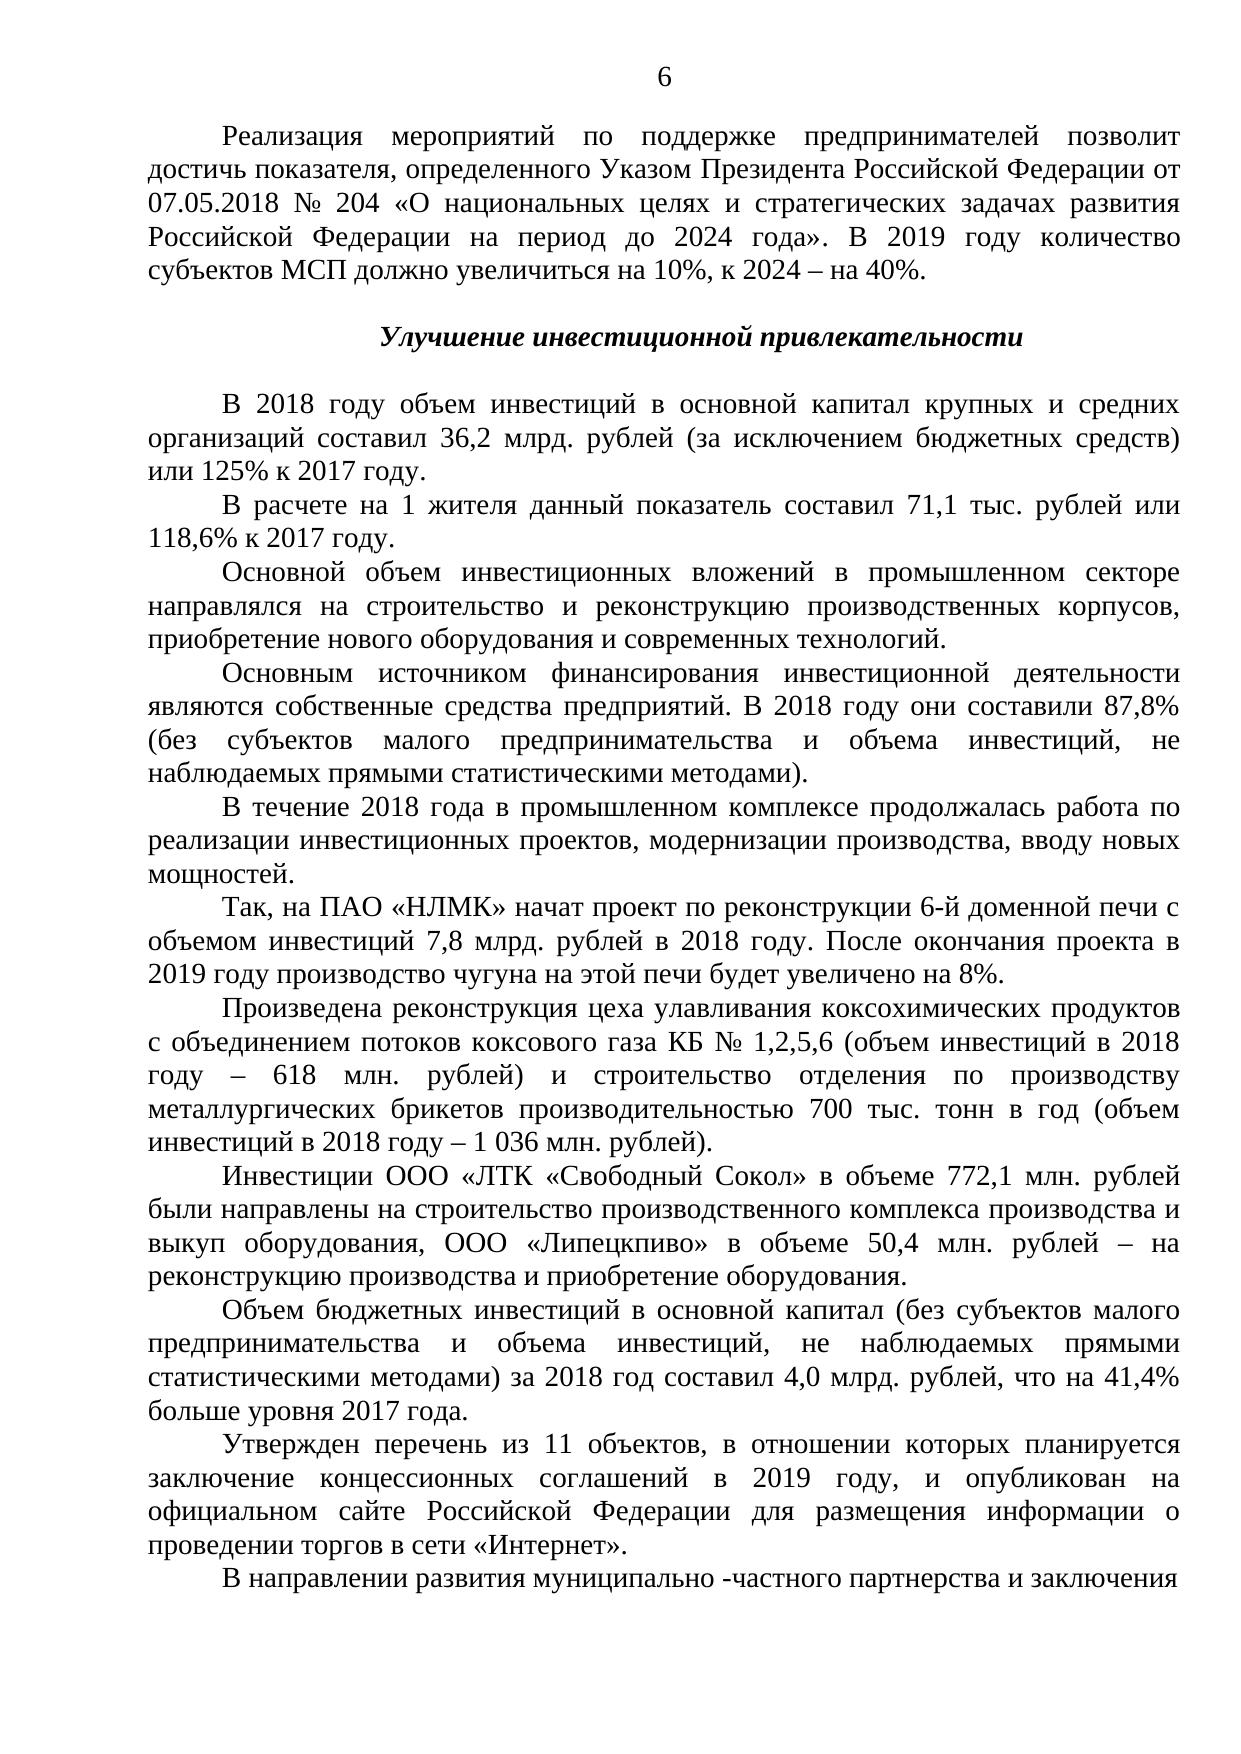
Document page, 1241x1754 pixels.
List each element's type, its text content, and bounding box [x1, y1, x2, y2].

text Утвержден перечень из 11 объектов, в отношении которых планируется заключение концессионных соглашений в 2019 году, и опубликован на официальном сайте Российской Федерации для размещения информации о проведении торгов в сети «Интернет». [148, 1426, 1181, 1560]
text В 2018 году объем инвестиций в основной капитал крупных и средних организаций составил 36,2 млрд. рублей (за исключением бюджетных средств) или 125% к 2017 году. [148, 386, 1181, 487]
text В расчете на 1 жителя данный показатель составил 71,1 тыс. рублей или 118,6% к 2017 году. [148, 487, 1181, 554]
text Так, на ПАО «НЛМК» начат проект по реконструкции 6-й доменной печи с объемом инвестиций 7,8 млрд. рублей в 2018 году. После окончания проекта в 2019 году производство чугуна на этой печи будет увеличено на 8%. [148, 889, 1181, 990]
text Реализация мероприятий по поддержке предпринимателей позволит достичь показателя, определенного Указом Президента Российской Федерации от 07.05.2018 № 204 «О национальных целях и стратегических задачах развития Российской Федерации на период до 2024 года». В 2019 году количество субъектов МСП должно увеличиться на 10%, к 2024 – на 40%. [148, 118, 1181, 286]
text Объем бюджетных инвестиций в основной капитал (без субъектов малого предпринимательства и объема инвестиций, не наблюдаемых прямыми статистическими методами) за 2018 год составил 4,0 млрд. рублей, что на 41,4% больше уровня 2017 года. [148, 1292, 1181, 1426]
text В направлении развития муниципально -частного партнерства и заключения [148, 1560, 1181, 1594]
text Инвестиции ООО «ЛТК «Свободный Сокол» в объеме 772,1 млн. рублей были направлены на строительство производственного комплекса производства и выкуп оборудования, ООО «Липецкпиво» в объеме 50,4 млн. рублей – на реконструкцию производства и приобретение оборудования. [148, 1158, 1181, 1292]
text Основным источником финансирования инвестиционной деятельности являются собственные средства предприятий. В 2018 году они составили 87,8% (без субъектов малого предпринимательства и объема инвестиций, не наблюдаемых прямыми статистическими методами). [148, 655, 1181, 789]
text Улучшение инвестиционной привлекательности [148, 319, 1181, 353]
text Произведена реконструкция цеха улавливания коксохимических продуктов с объединением потоков коксового газа КБ № 1,2,5,6 (объем инвестиций в 2018 году – 618 млн. рублей) и строительство отделения по производству металлургических брикетов производительностью 700 тыс. тонн в год (объем инвестиций в 2018 году – 1 036 млн. рублей). [148, 990, 1181, 1158]
text Основной объем инвестиционных вложений в промышленном секторе направлялся на строительство и реконструкцию производственных корпусов, приобретение нового оборудования и современных технологий. [148, 554, 1181, 655]
text В течение 2018 года в промышленном комплексе продолжалась работа по реализации инвестиционных проектов, модернизации производства, вводу новых мощностей. [148, 789, 1181, 889]
